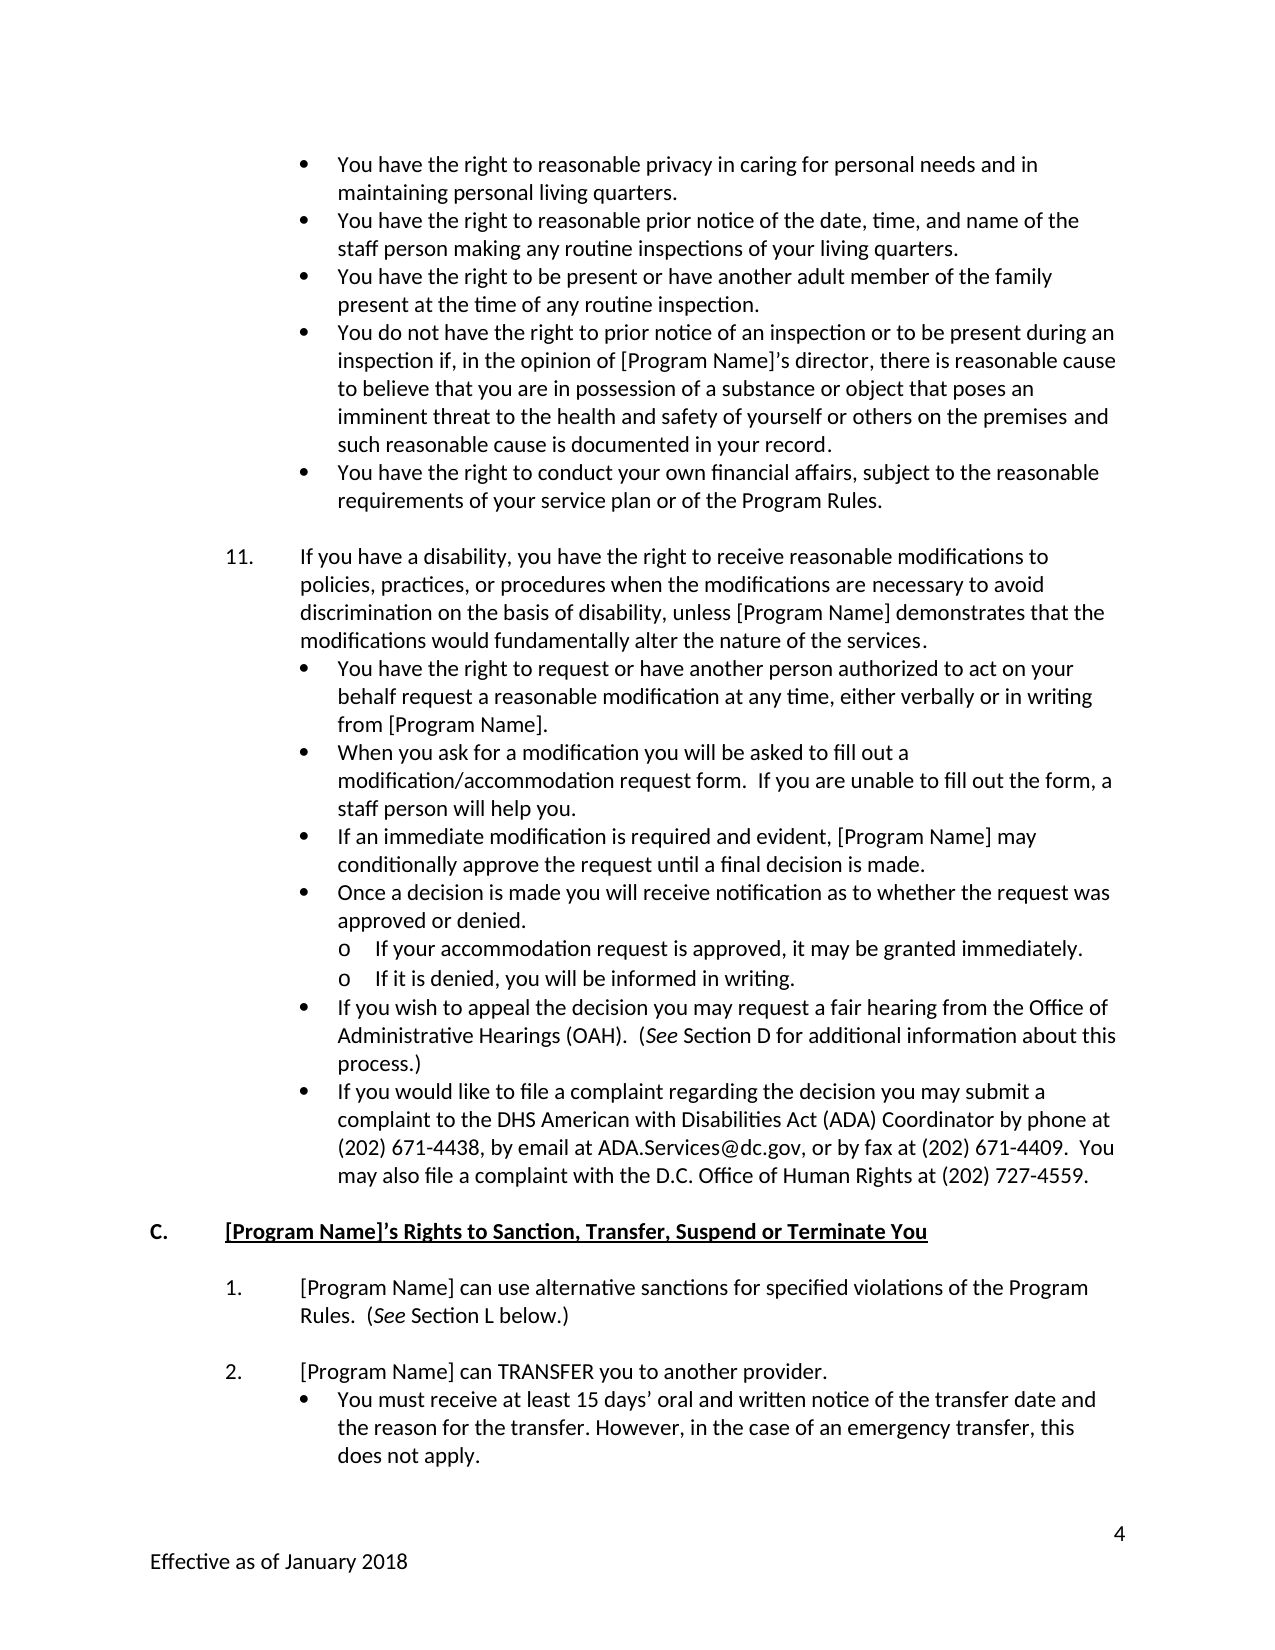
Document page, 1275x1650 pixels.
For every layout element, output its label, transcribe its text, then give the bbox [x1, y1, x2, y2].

list When you ask for a modification you will be asked to fill out a modification/accommodation request form. If you are unable to fill out the form, a staff person will help you. [300, 738, 1125, 822]
list If an immediate modification is required and evident, [Program Name] may conditionally approve the request until a final decision is made. [300, 822, 1125, 878]
list You have the right to be present or have another adult member of the family present at the time of any routine inspection. [300, 262, 1125, 318]
list If it is denied, you will be informed in writing. [337, 964, 1125, 993]
list If you wish to appeal the decision you may request a fair hearing from the Office of Administrative Hearings (OAH). (See Section D for additional information about this process.) [300, 993, 1125, 1077]
list [Program Name] can TRANSFER you to another provider. [225, 1357, 1125, 1385]
list You have the right to reasonable prior notice of the date, time, and name of the staff person making any routine inspections of your living quarters. [300, 206, 1125, 262]
list You have the right to conduct your own financial affairs, subject to the reasonable requirements of your service plan or of the Program Rules. [300, 458, 1125, 514]
list You have the right to request or have another person authorized to act on your behalf request a reasonable modification at any time, either verbally or in writing from [Program Name]. [300, 654, 1125, 738]
list You have the right to reasonable privacy in caring for personal needs and in maintaining personal living quarters. [300, 150, 1125, 206]
list Once a decision is made you will receive notification as to whether the request was approved or denied. [300, 878, 1125, 934]
list [Program Name] can use alternative sanctions for specified violations of the Program Rules. (See Section L below.) [225, 1273, 1125, 1329]
list If your accommodation request is approved, it may be granted immediately. [337, 934, 1125, 964]
list If you would like to file a complaint regarding the decision you may submit a complaint to the DHS American with Disabilities Act (ADA) Coordinator by phone at (202) 671-4438, by email at ADA.Services@dc.gov, or by fax at (202) 671-4409. You may also file a complaint with the D.C. Office of Human Rights at (202) 727-4559. [300, 1077, 1125, 1189]
text 11. If you have a disability, you have the right to receive reasonable modifications to policies, practices, or procedures when the modifications are necessary to avoid discrimination on the basis of disability, unless [Program Name] demonstrates that the modifications would fundamentally alter the nature of the services. [225, 542, 1125, 654]
list You do not have the right to prior notice of an inspection or to be present during an inspection if, in the opinion of [Program Name]’s director, there is reasonable cause to believe that you are in possession of a substance or object that poses an imminent threat to the health and safety of yourself or others on the premises and such reasonable cause is documented in your record. [300, 318, 1125, 458]
list You must receive at least 15 days’ oral and written notice of the transfer date and the reason for the transfer. However, in the case of an emergency transfer, this does not apply. [300, 1385, 1125, 1469]
text C. [Program Name]’s Rights to Sanction, Transfer, Suspend or Terminate You [150, 1217, 1125, 1245]
